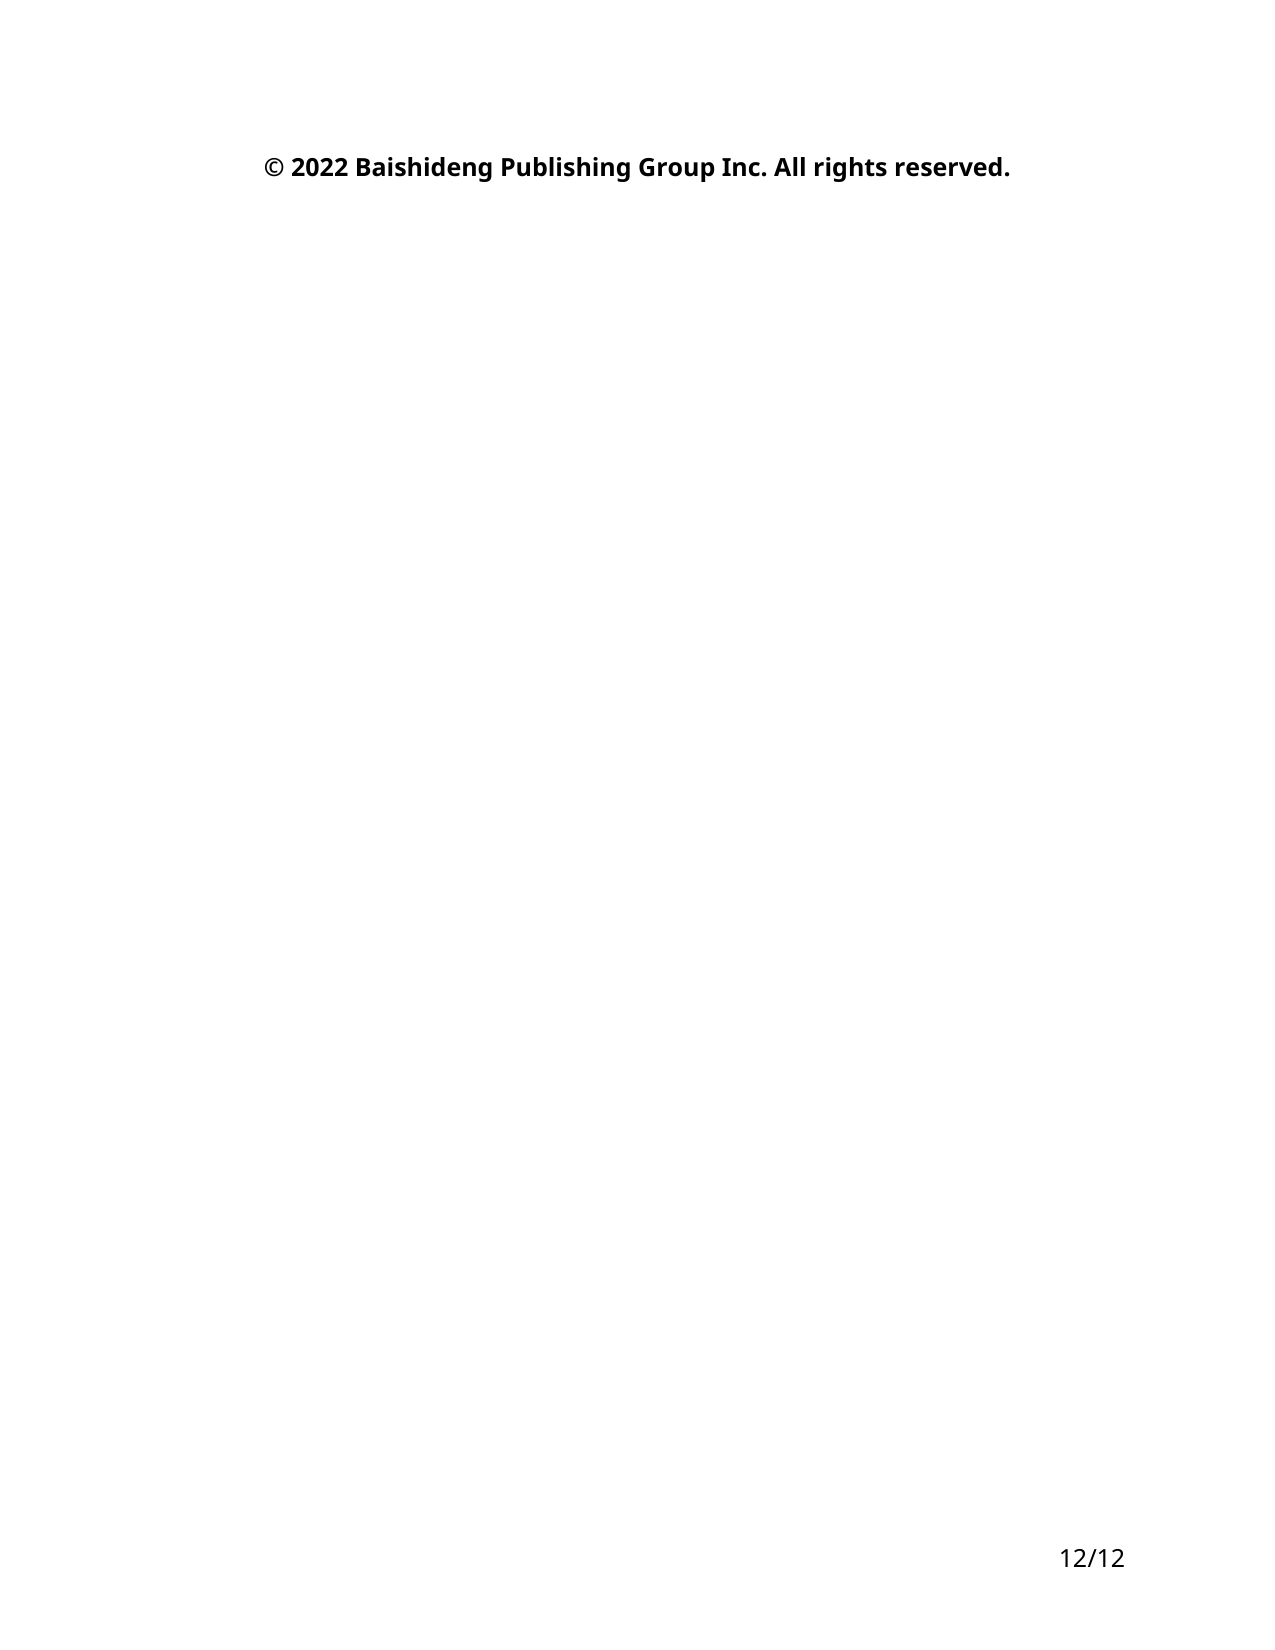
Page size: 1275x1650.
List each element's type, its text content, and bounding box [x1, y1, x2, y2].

text © 2022 Baishideng Publishing Group Inc. All rights reserved. [150, 150, 1125, 184]
